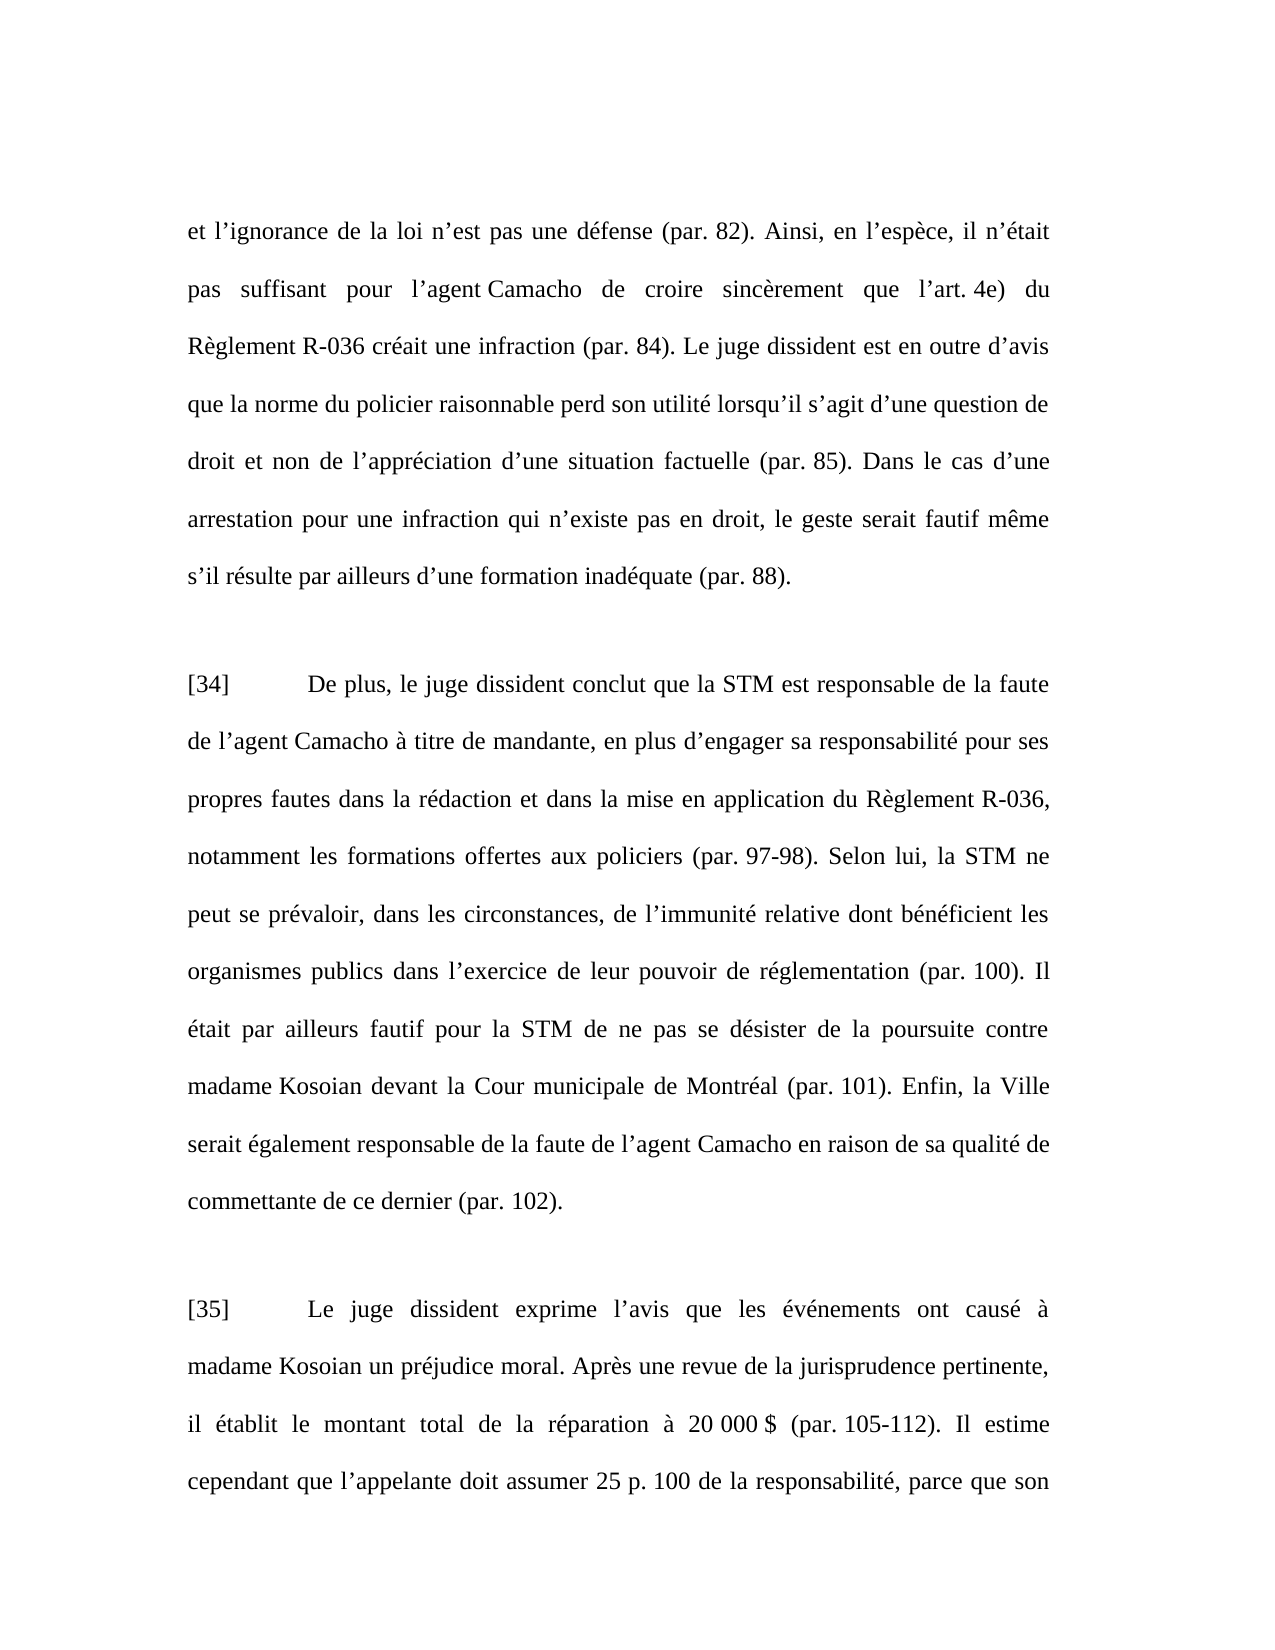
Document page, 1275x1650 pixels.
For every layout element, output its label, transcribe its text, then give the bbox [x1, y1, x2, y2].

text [187, 216, 1050, 590]
text De plus, le juge dissident conclut que la STM est responsable de la faute de l’agent Camacho à titre de mandante, en plus d’engager sa responsabilité pour ses propres fautes dans la rédaction et dans la mise en application du Règlement R-036, notamment les formations offertes aux policiers (par. 97-98). Selon lui, la STM ne peut se prévaloir, dans les circonstances, de l’immunité relative dont bénéficient les organismes publics dans l’exercice de leur pouvoir de réglementation (par. 100). Il était par ailleurs fautif pour la STM de ne pas se désister de la poursuite contre madame Kosoian devant la Cour municipale de Montréal (par. 101). Enfin, la Ville serait également responsable de la faute de l’agent Camacho en raison de sa qualité de commettante de ce dernier (par. 102). [187, 669, 1050, 1215]
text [187, 1294, 1050, 1495]
